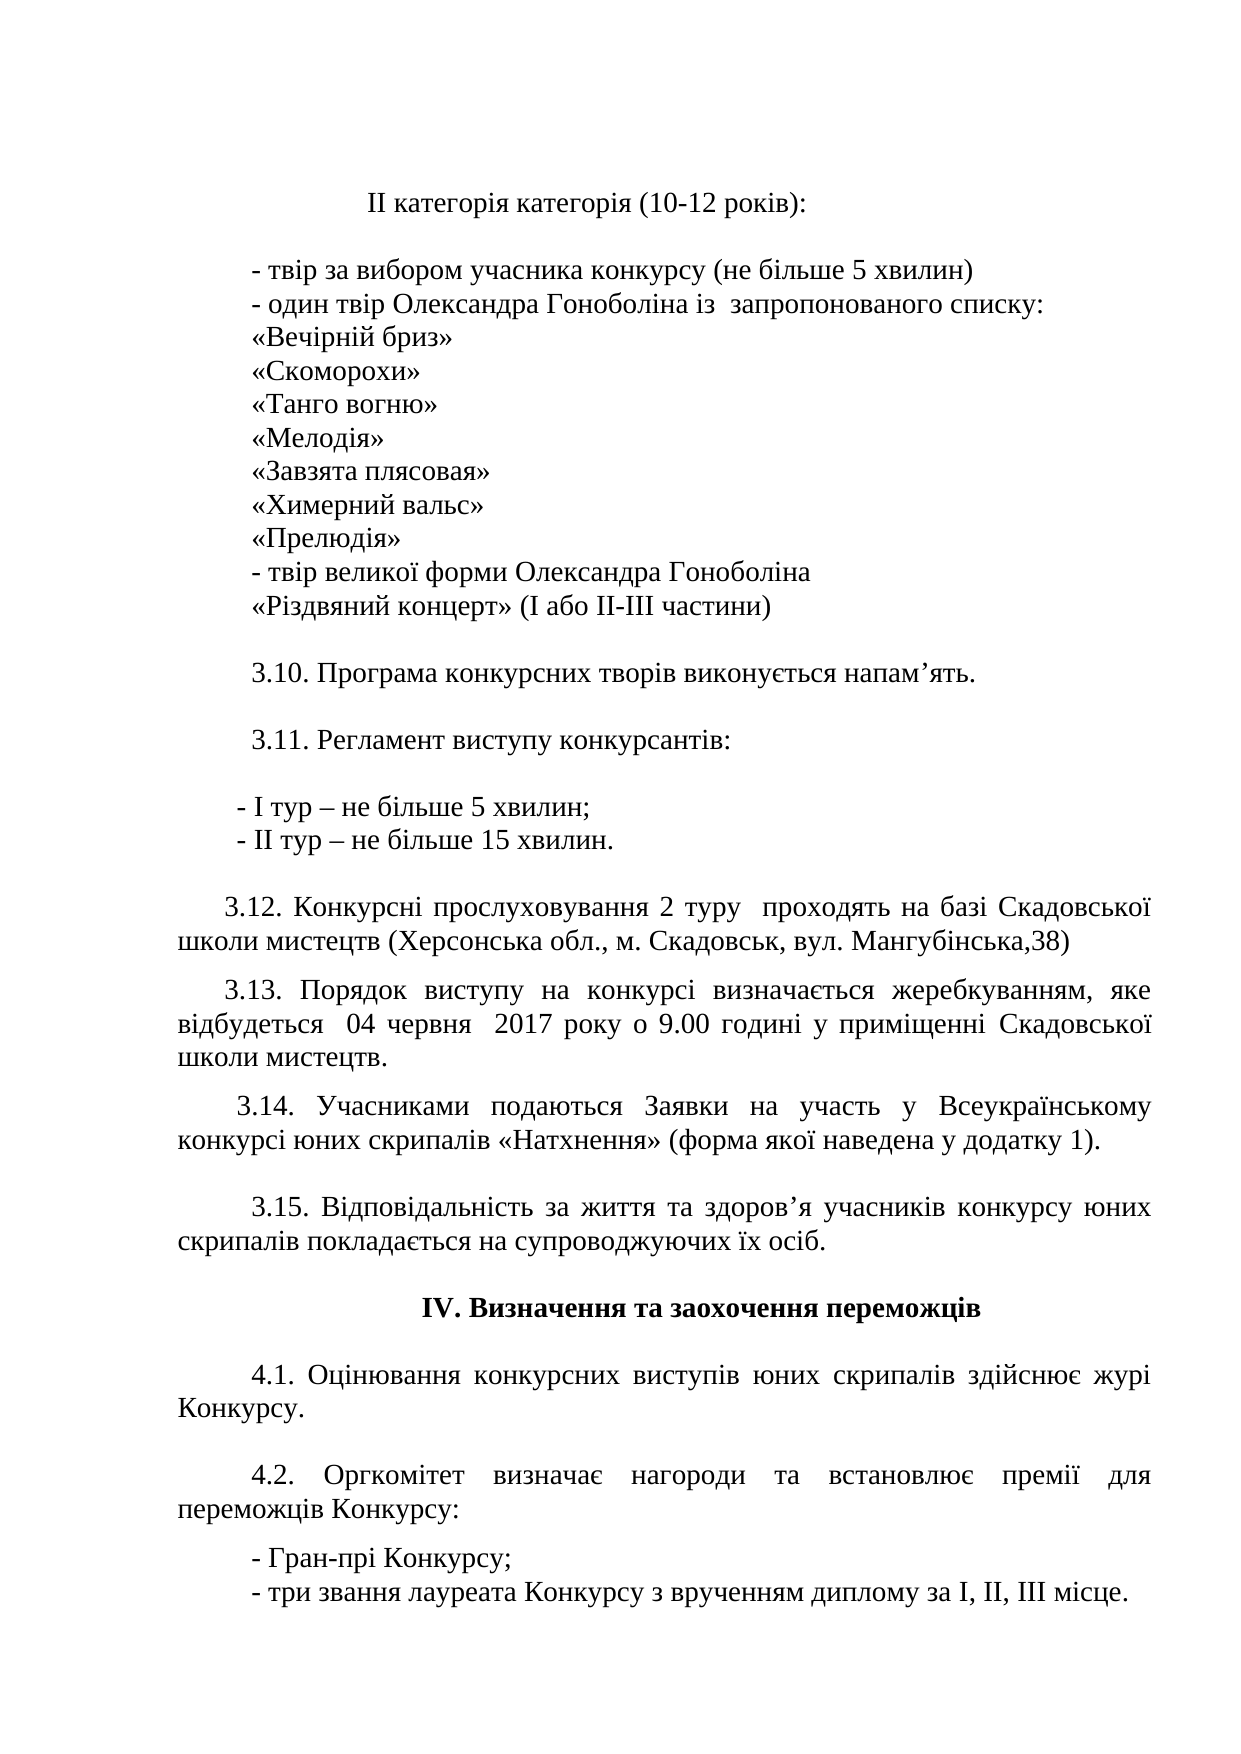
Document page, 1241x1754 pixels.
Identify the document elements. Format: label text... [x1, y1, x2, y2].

text 4.1. Оцінювання конкурсних виступів юних скрипалів здійснює журі Конкурсу. [177, 1357, 1152, 1424]
text 3.11. Регламент виступу конкурсантів: [177, 722, 1152, 755]
text 3.12. Конкурсні прослуховування 2 туру проходять на базі Скадовської школи мистецтв (Херсонська обл., м. Скадовськ, вул. Мангубінська,38) [177, 889, 1152, 957]
text «Мелодія» [177, 420, 1152, 453]
text - твір за вибором учасника конкурсу (не більше 5 хвилин) [177, 252, 1152, 286]
text - II тур – не більше 15 хвилин. [177, 822, 1152, 856]
text 3.14. Учасниками подаються Заявки на участь у Всеукраїнському конкурсі юних скрипалів «Натхнення» (форма якої наведена у додатку 1). [177, 1088, 1152, 1156]
text - I тур – не більше 5 хвилин; [177, 789, 1152, 822]
text IV. Визначення та заохочення переможців [251, 1290, 1152, 1323]
text - один твір Олександра Гоноболіна із запропонованого списку: [177, 286, 1152, 319]
text «Скоморохи» [177, 353, 1152, 386]
text - твір великої форми Олександра Гоноболіна [251, 554, 1152, 588]
text 3.15. Відповідальність за життя та здоров’я учасників конкурсу юних скрипалів покладається на супроводжуючих їх осіб. [177, 1189, 1152, 1256]
text «Завзята плясовая» [177, 453, 1152, 487]
text «Вечірній бриз» [177, 319, 1152, 353]
text «Різдвяний концерт» (І або ІІ-ІІІ частини) [177, 588, 1152, 621]
text 4.2. Оргкомітет визначає нагороди та встановлює премії для переможців Конкурсу: [177, 1457, 1152, 1524]
text 3.13. Порядок виступу на конкурсі визначається жеребкуванням, яке відбудеться 04 червня 2017 року о 9.00 годині у приміщенні Скадовської школи мистецтв. [177, 972, 1152, 1073]
text II категорія категорія (10-12 років): [177, 185, 1152, 219]
text «Прелюдія» [177, 521, 1152, 554]
text - Гран-прі Конкурсу; [177, 1540, 1152, 1574]
text «Химерний вальс» [177, 487, 1152, 521]
text 3.10. Програма конкурсних творів виконується напам’ять. [177, 655, 1152, 688]
text «Танго вогню» [177, 386, 1152, 420]
text - три звання лауреата Конкурсу з врученням диплому за I, II, III місце. [177, 1574, 1152, 1607]
